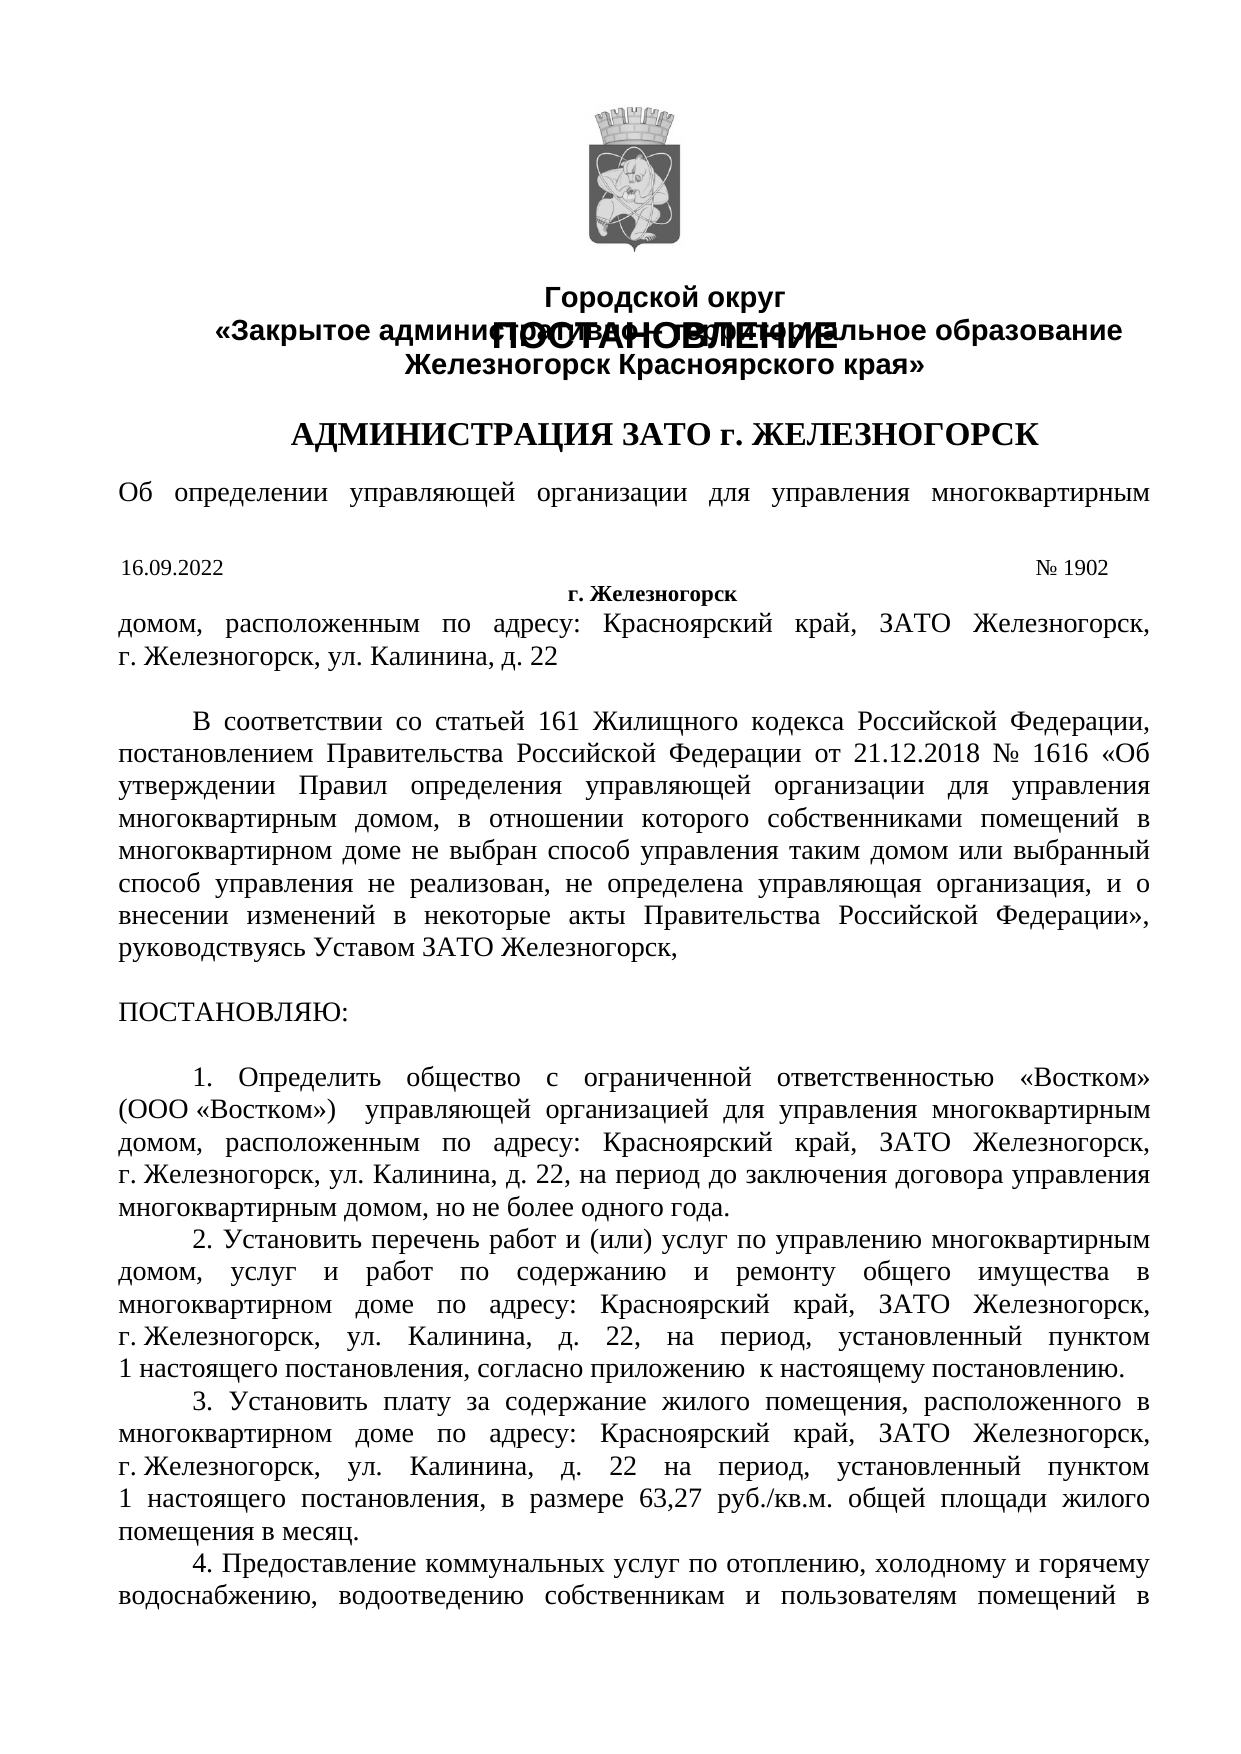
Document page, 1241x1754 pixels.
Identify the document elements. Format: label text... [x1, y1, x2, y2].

title 1. Определить общество с ограниченной ответственностью «Востком» (ООО «Востком») управляющей организацией для управления многоквартирным домом, расположенным по адресу: Красноярский край, ЗАТО Железногорск, г. Железногорск, ул. Калинина, д. 22, на период до заключения договора управления многоквартирным домом, но не более одного года. [118, 1060, 1152, 1222]
text «Закрытое административно – территориальное образование Железногорск Красноярского края» [149, 356, 1180, 380]
text г. Железногорск [120, 580, 1184, 606]
text ПОСТАНОВЛЕНИЕ [149, 313, 1180, 356]
title 2. Установить перечень работ и (или) услуг по управлению многоквартирным домом, услуг и работ по содержанию и ремонту общего имущества в многоквартирном доме по адресу: Красноярский край, ЗАТО Железногорск, г. Железногорск, ул. Калинина, д. 22, на период, установленный пунктом 1 настоящего постановления, согласно приложению к настоящему постановлению. [118, 1222, 1152, 1384]
title ПОСТАНОВЛЯЮ: [118, 995, 1152, 1028]
text 16.09.2022 № 1902 [120, 554, 1184, 580]
text В соответствии со статьей 161 Жилищного кодекса Российской Федерации, постановлением Правительства Российской Федерации от 21.12.2018 № 1616 «Об утверждении Правил определения управляющей организации для управления многоквартирным домом, в отношении которого собственниками помещений в многоквартирном доме не выбран способ управления таким домом или выбранный способ управления не реализован, не определена управляющая организация, и о внесении изменений в некоторые акты Правительства Российской Федерации», руководствуясь Уставом ЗАТО Железногорск, [118, 704, 1152, 963]
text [118, 1546, 1152, 1611]
text Городской округ [149, 279, 1180, 313]
text 3. Установить плату за содержание жилого помещения, расположенного в многоквартирном доме по адресу: Красноярский край, ЗАТО Железногорск, г. Железногорск, ул. Калинина, д. 22 на период, установленный пунктом 1 настоящего постановления, в размере 63,27 руб./кв.м. общей площади жилого помещения в месяц. [118, 1384, 1152, 1546]
subtitle АДМИНИСТРАЦИЯ ЗАТО г. ЖЕЛЕЗНОГОРСК [149, 414, 1180, 452]
title Об определении управляющей организации для управления многоквартирным домом, расположенным по адресу: Красноярский край, ЗАТО Железногорск, г. Железногорск, ул. Калинина, д. 22 [118, 343, 1152, 671]
